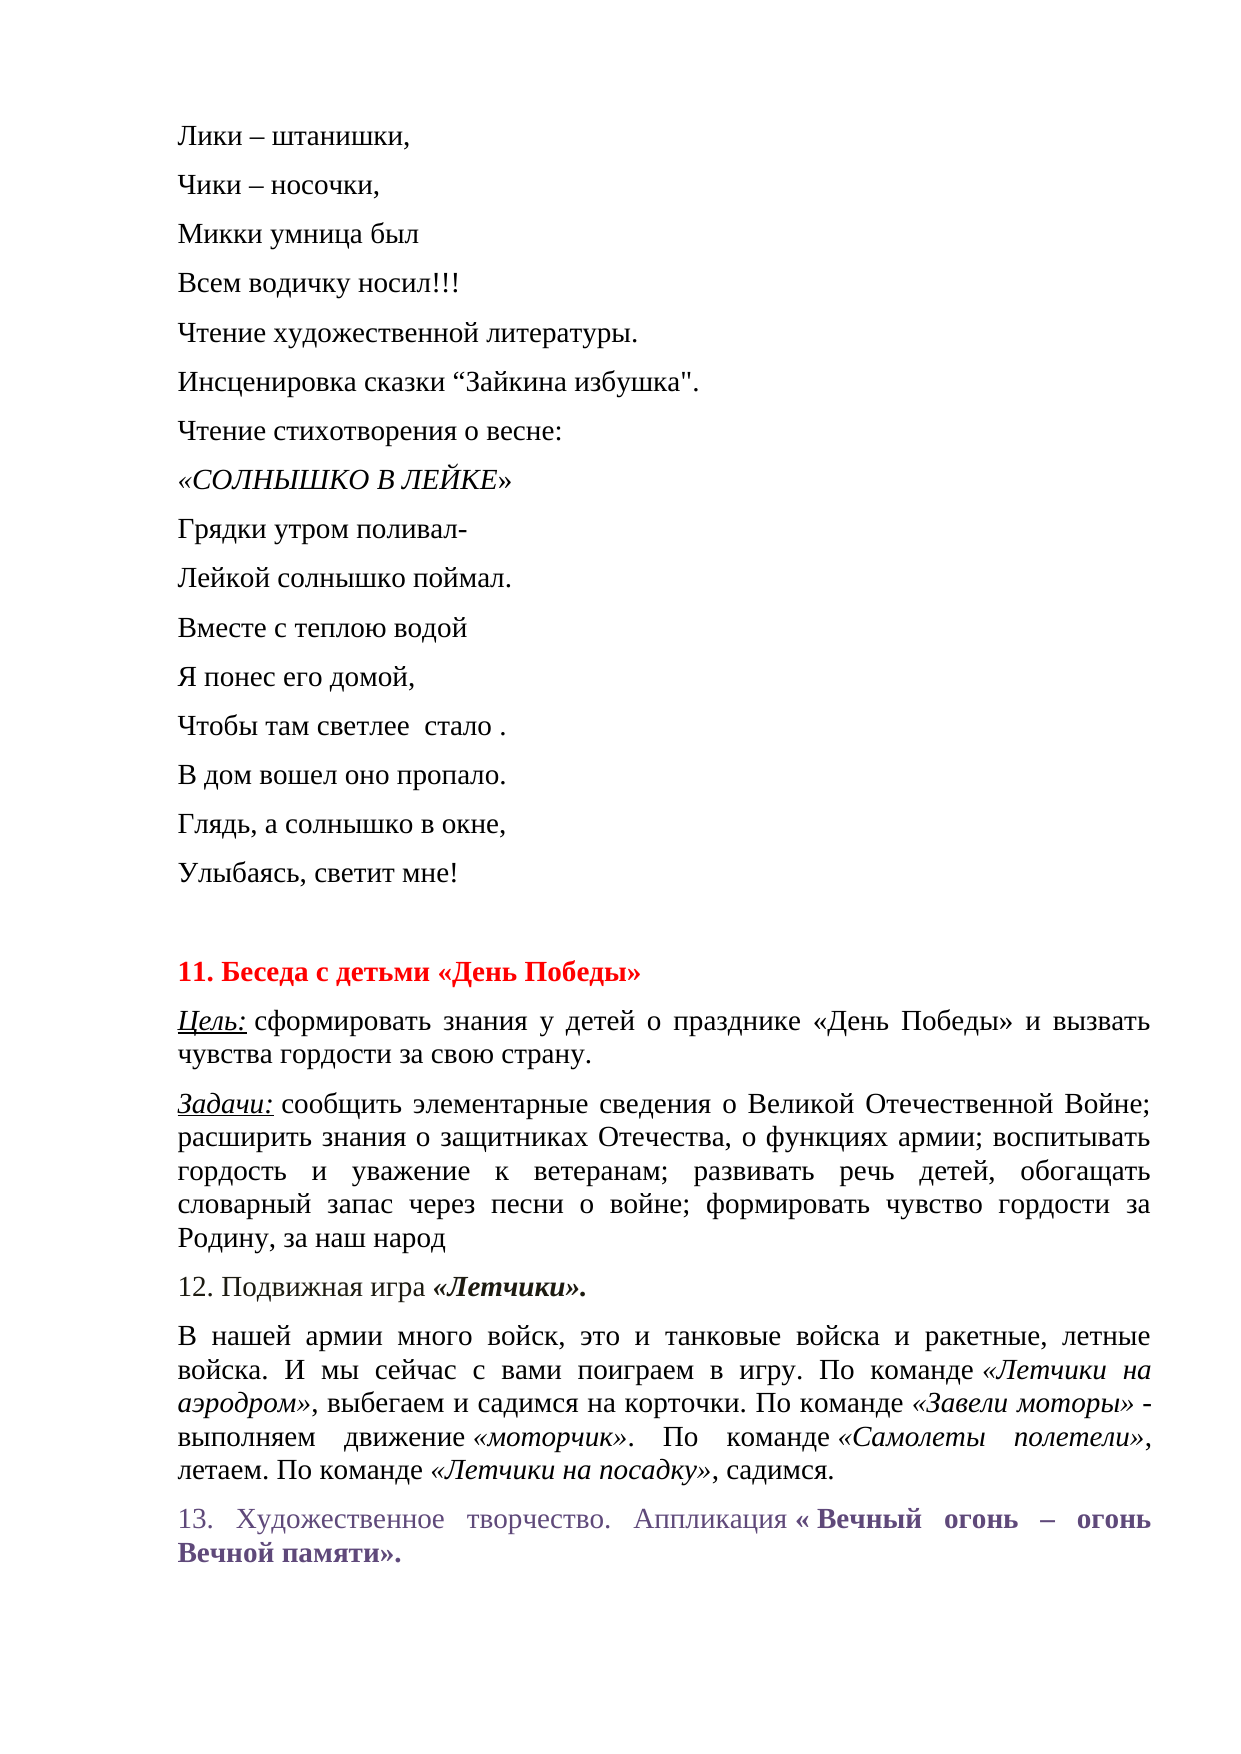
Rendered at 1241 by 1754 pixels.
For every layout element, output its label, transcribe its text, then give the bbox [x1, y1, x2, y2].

text Инсценировка сказки “Зайкина избушка". [177, 364, 1152, 397]
text Чики – носочки, [177, 167, 1152, 201]
text Вместе с теплою водой [177, 610, 1152, 643]
text Микки умница был [177, 216, 1152, 250]
text Всем водичку носил!!! [177, 266, 1152, 299]
text Чтение художественной литературы. [177, 315, 1152, 348]
text В дом вошел оно пропало. [177, 757, 1152, 791]
text 12. Подвижная игра «Летчики». [177, 1269, 1152, 1303]
text Лейкой солнышко поймал. [177, 561, 1152, 594]
text Цель: сформировать знания у детей о празднике «День Победы» и вызвать чувства гордости за свою страну. [177, 1003, 1152, 1070]
text «СОЛНЫШКО В ЛЕЙКЕ» [177, 462, 1152, 496]
text В нашей армии много войск, это и танковые войска и ракетные, летные войска. И мы сейчас с вами поиграем в игру. По команде «Летчики на аэродром», выбегаем и садимся на корточки. По команде «Завели моторы» - выполняем движение «моторчик». По команде «Самолеты полетели», летаем. По команде «Летчики на посадку», садимся. [177, 1318, 1152, 1486]
text Глядь, а солнышко в окне, [177, 806, 1152, 840]
text Лики – штанишки, [177, 118, 1152, 152]
text Чтение стихотворения о весне: [177, 413, 1152, 447]
text 11. Беседа с детьми «День Победы» [177, 954, 1152, 987]
text Я понес его домой, [177, 659, 1152, 692]
text Чтобы там светлее стало . [177, 708, 1152, 742]
text Грядки утром поливал- [177, 511, 1152, 545]
text Улыбаясь, светит мне! [177, 856, 1152, 889]
text Задачи: сообщить элементарные сведения о Великой Отечественной Войне; расширить знания о защитниках Отечества, о функциях армии; воспитывать гордость и уважение к ветеранам; развивать речь детей, обогащать словарный запас через песни о войне; формировать чувство гордости за Родину, за наш народ [177, 1086, 1152, 1253]
text 13. Художественное творчество. Аппликация « Вечный огонь – огонь Вечной памяти». [177, 1502, 1152, 1569]
